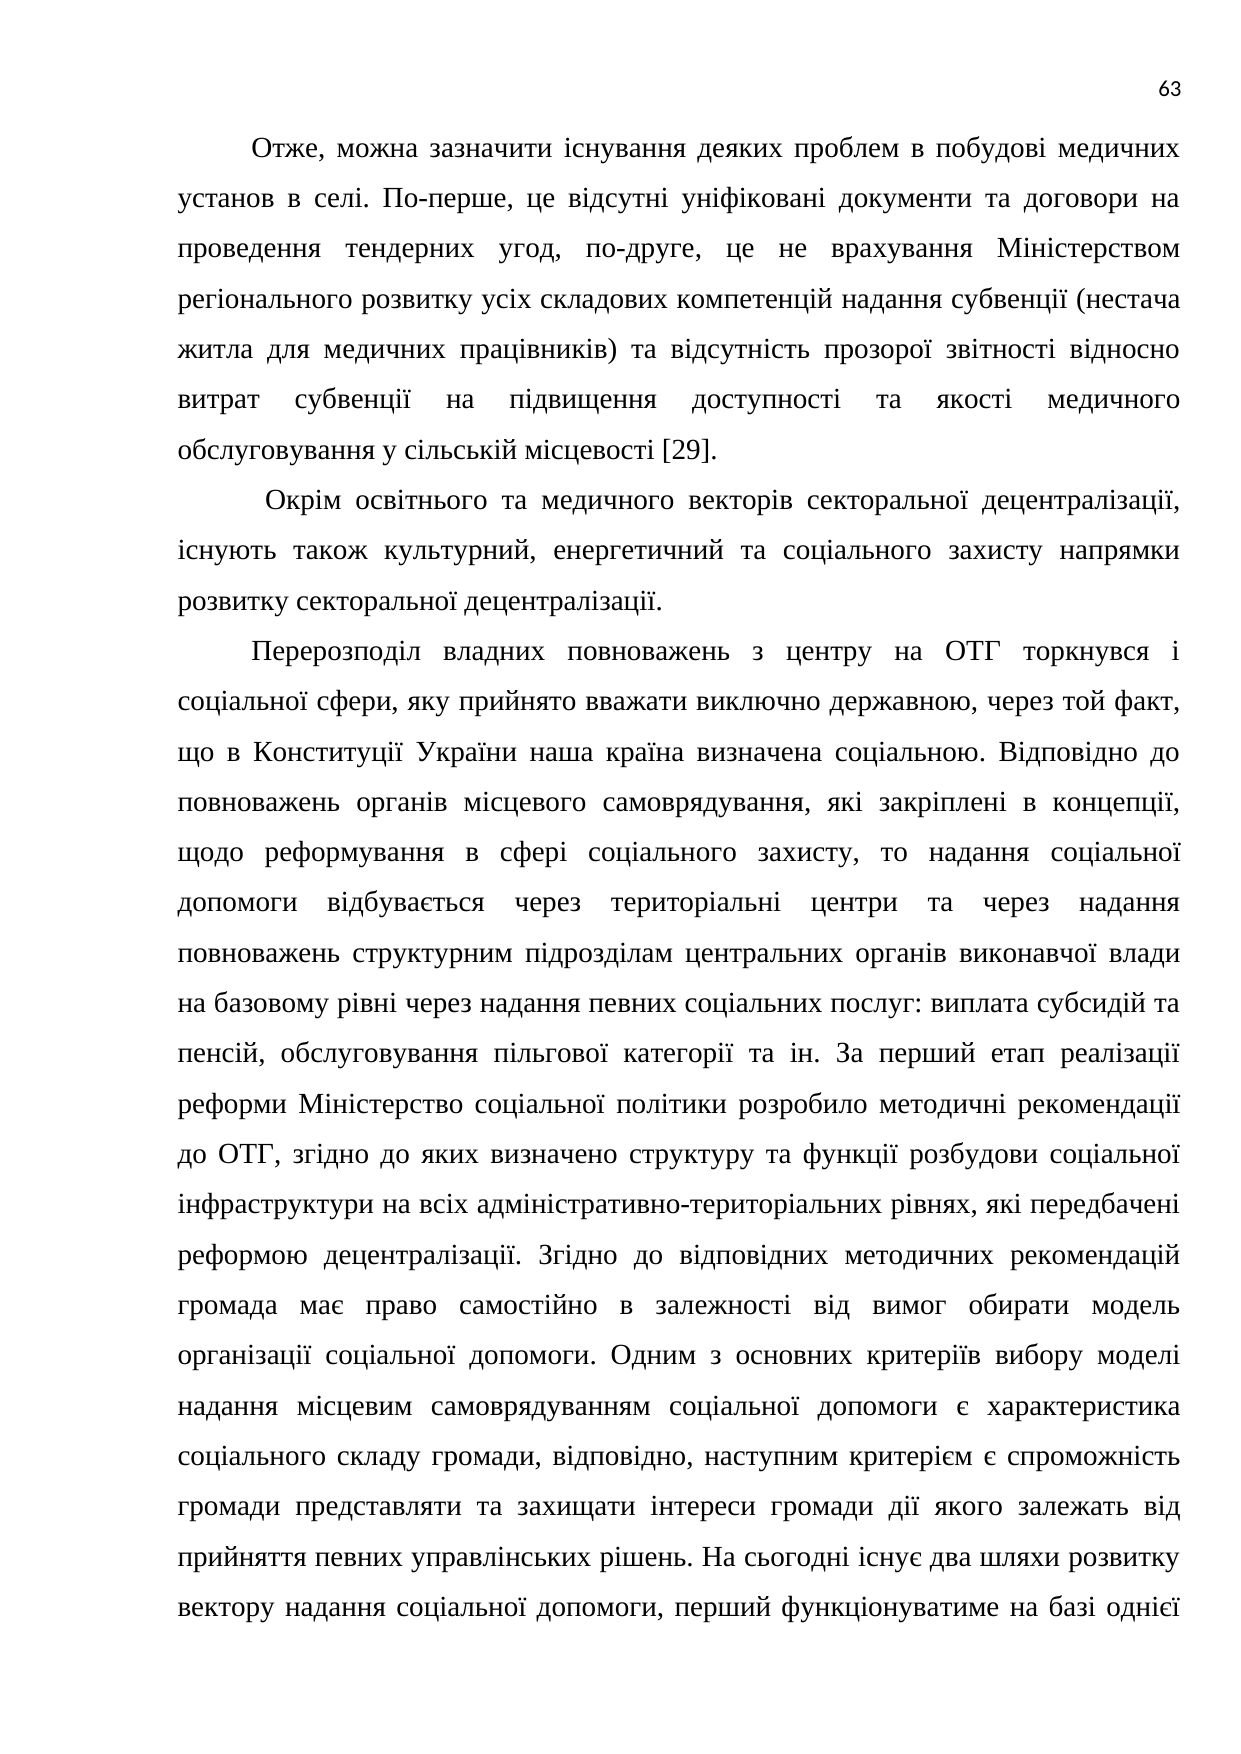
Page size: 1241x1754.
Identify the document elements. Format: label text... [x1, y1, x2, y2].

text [177, 633, 1181, 1622]
text Окрім освітнього та медичного векторів секторальної децентралізації, існують також культурний, енергетичний та соціального захисту напрямки розвитку секторальної децентралізації. [177, 482, 1181, 616]
text Отже, можна зазначити існування деяких проблем в побудові медичних установ в селі. По-перше, це відсутні уніфіковані документи та договори на проведення тендерних угод, по-друге, це не врахування Міністерством регіонального розвитку усіх складових компетенцій надання субвенції (нестача житла для медичних працівників) та відсутність прозорої звітності відносно витрат субвенції на підвищення доступності та якості медичного обслуговування у сільській місцевості [29]. [177, 130, 1181, 465]
